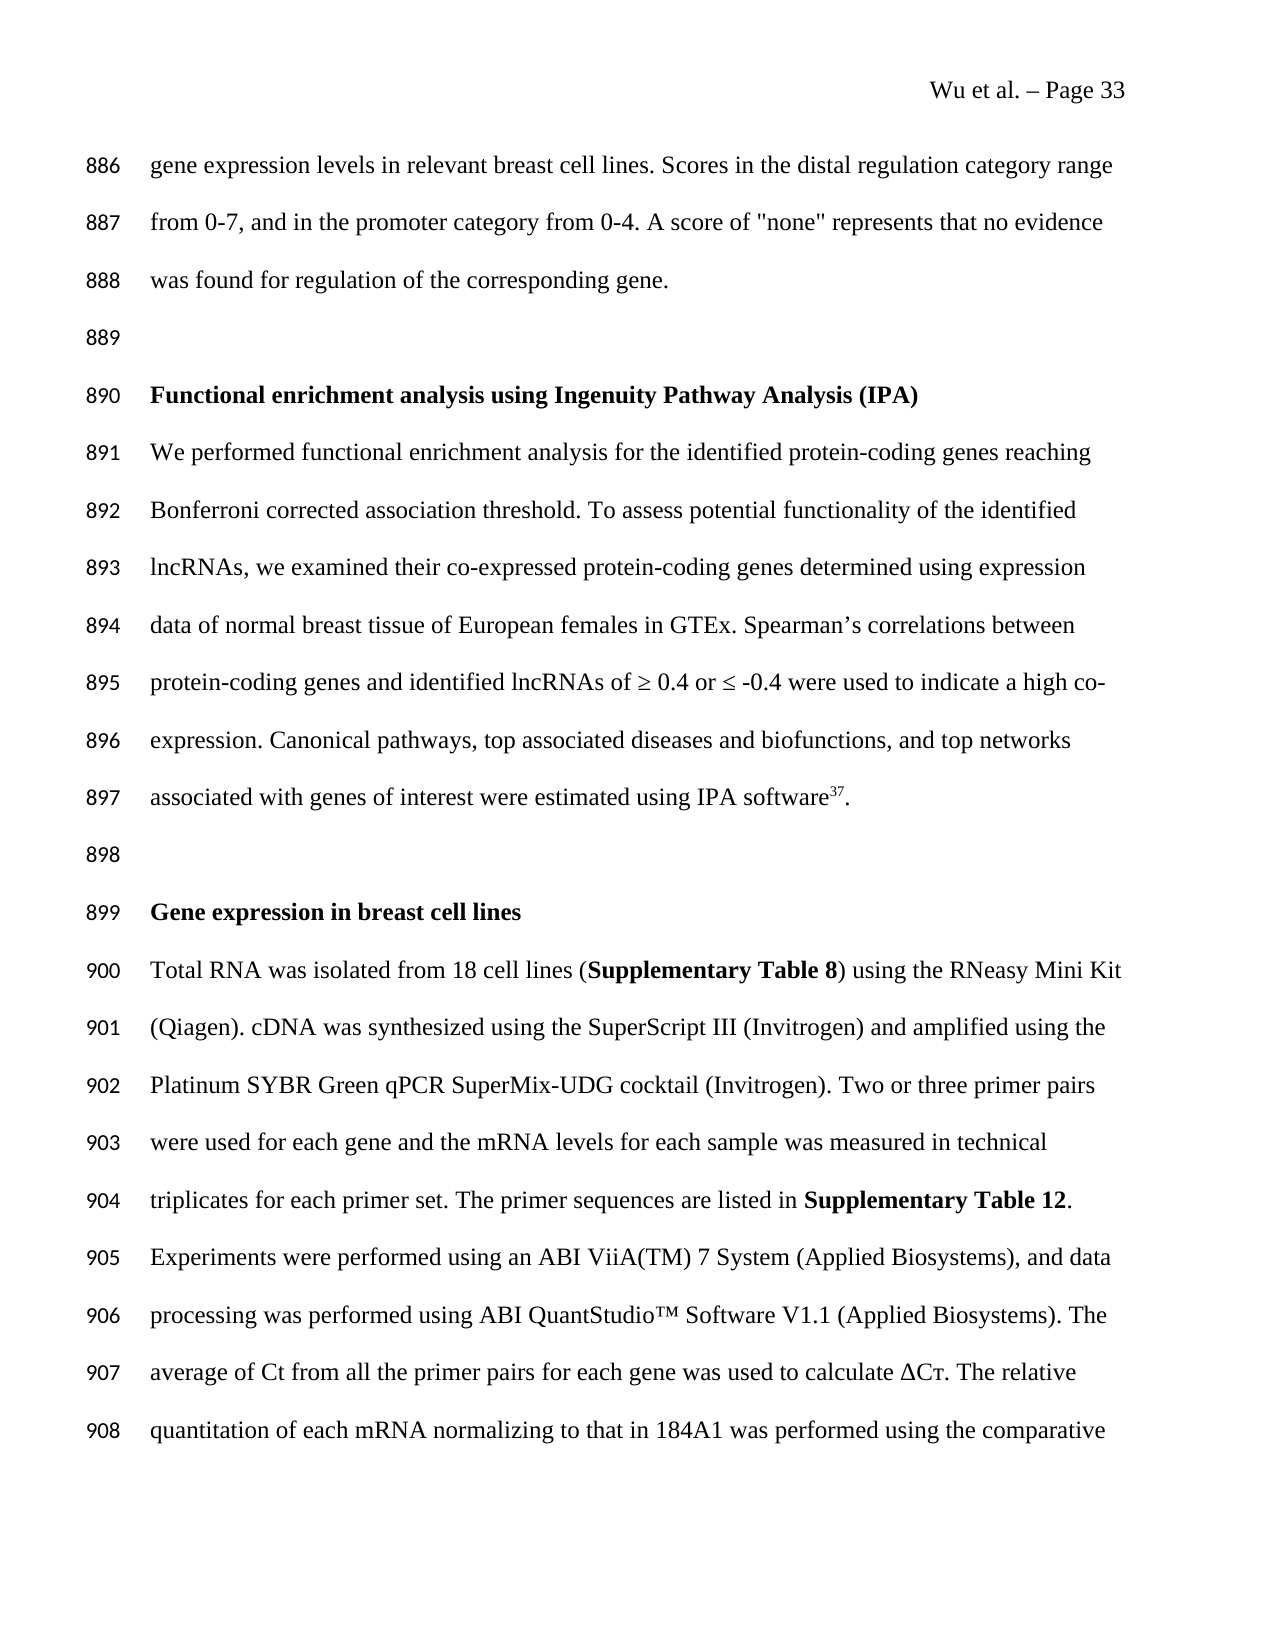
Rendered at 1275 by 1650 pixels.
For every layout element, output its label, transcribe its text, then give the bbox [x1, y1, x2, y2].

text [150, 955, 1125, 1444]
text Functional enrichment analysis using Ingenuity Pathway Analysis (IPA) [150, 380, 1125, 409]
text Gene expression in breast cell lines [150, 897, 1125, 926]
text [150, 150, 1125, 294]
text We performed functional enrichment analysis for the identified protein-coding genes reaching Bonferroni corrected association threshold. To assess potential functionality of the identified lncRNAs, we examined their co-expressed protein-coding genes determined using expression data of normal breast tissue of European females in GTEx. Spearman’s correlations between protein-coding genes and identified lncRNAs of ≥ 0.4 or ≤ -0.4 were used to indicate a high co-expression. Canonical pathways, top associated diseases and biofunctions, and top networks associated with genes of interest were estimated using IPA software37. [150, 437, 1125, 811]
